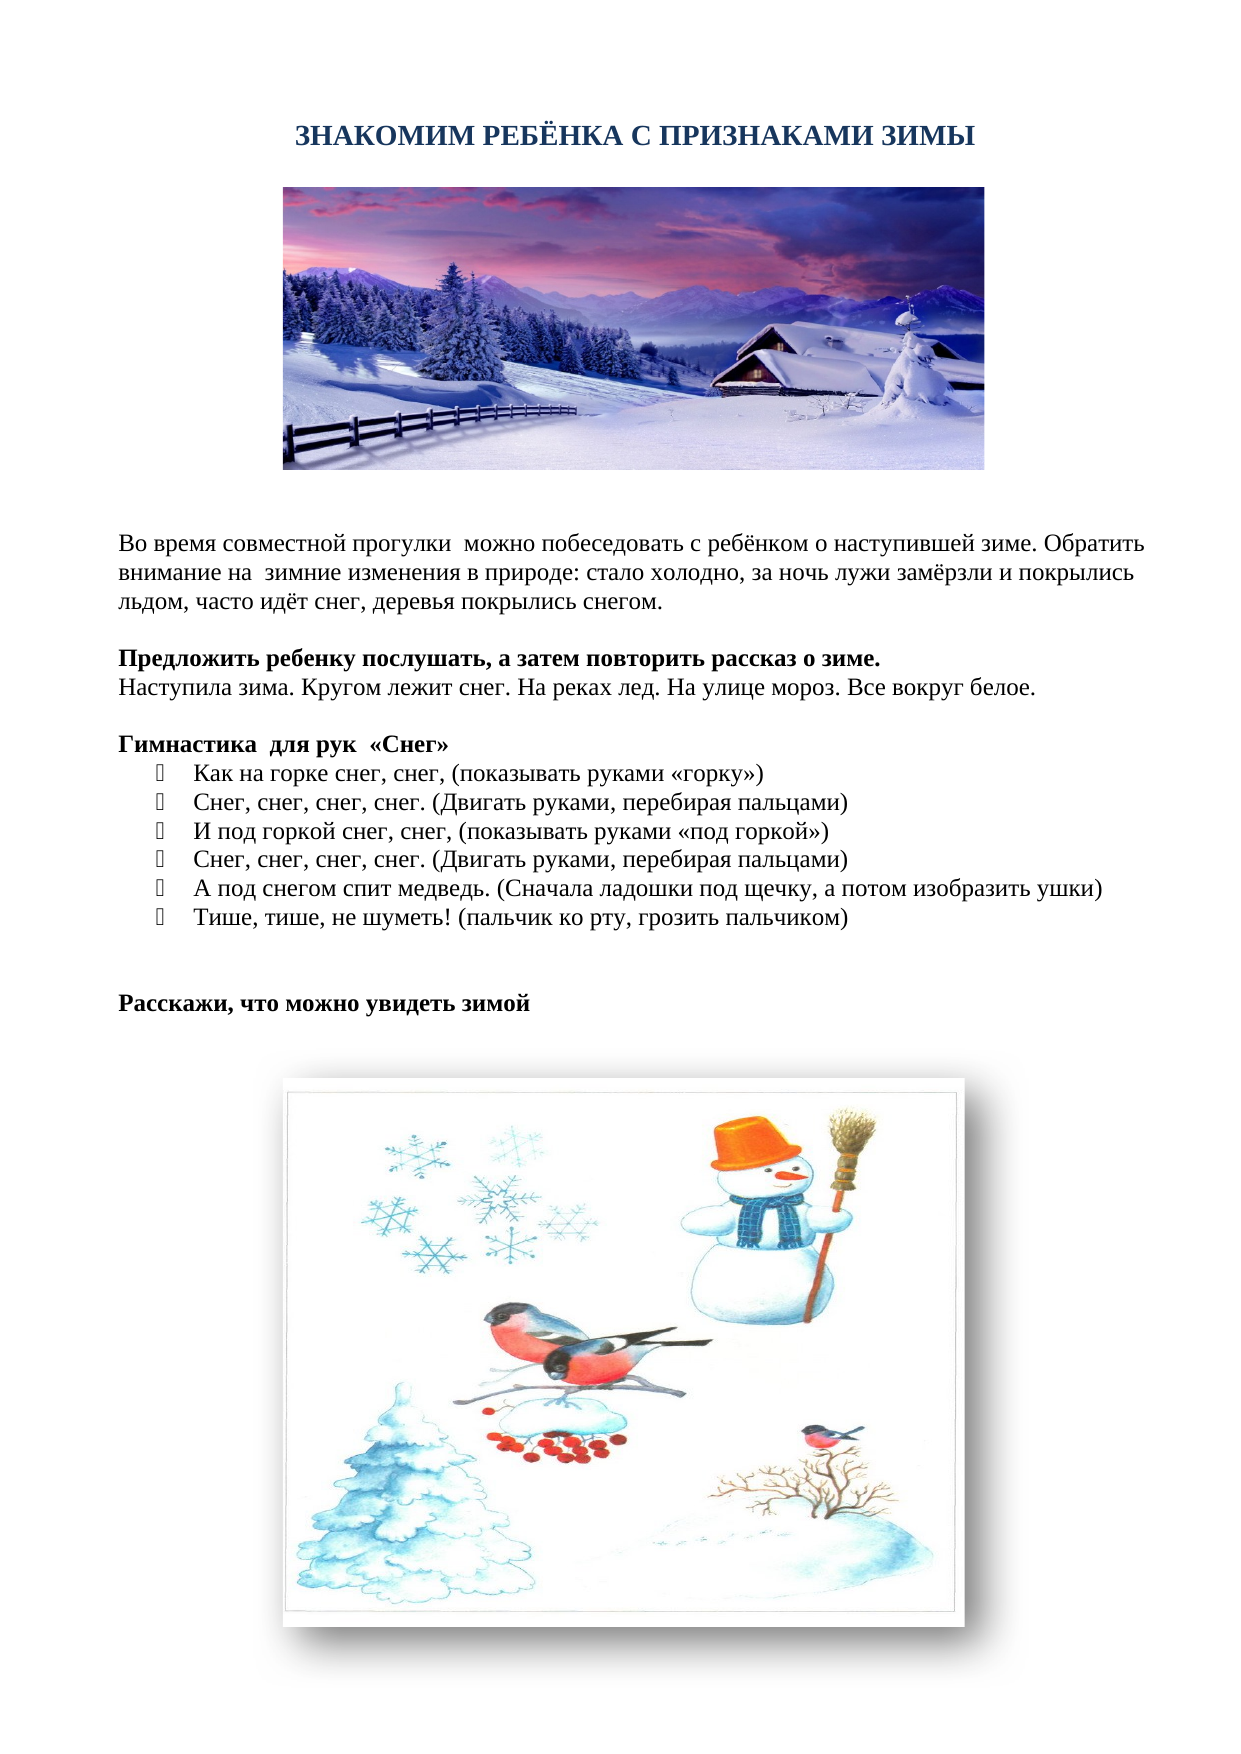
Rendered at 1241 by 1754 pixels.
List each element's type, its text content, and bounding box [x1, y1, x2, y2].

list Снег, снег, снег, снег. (Двигать руками, перебирая пальцами) [156, 787, 1152, 816]
text Предложить ребенку послушать, а затем повторить рассказ о зиме. [118, 643, 1152, 672]
text ЗНАКОМИМ РЕБЁНКА С ПРИЗНАКАМИ ЗИМЫ [118, 118, 1152, 152]
picture [282, 1078, 965, 1627]
list Снег, снег, снег, снег. (Двигать руками, перебирая пальцами) [156, 844, 1152, 873]
list И под горкой снег, снег, (показывать руками «под горкой») [156, 816, 1152, 844]
list А под снегом спит медведь. (Сначала ладошки под щечку, а потом изобразить ушки) [156, 873, 1152, 902]
list Как на горке снег, снег, (показывать руками «горку») [156, 758, 1152, 787]
text Гимнастика для рук «Снег» [118, 729, 1152, 758]
text Расскажи, что можно увидеть зимой [118, 988, 1152, 1017]
list Тише, тише, не шуметь! (пальчик ко рту, грозить пальчиком) [156, 902, 1152, 931]
picture [282, 187, 985, 469]
text Наступила зима. Кругом лежит снег. На реках лед. На улице мороз. Все вокруг белое. [118, 672, 1152, 701]
text Во время совместной прогулки можно побеседовать с ребёнком о наступившей зиме. Обратить внимание на зимние изменения в природе: стало холодно, за ночь лужи замёрзли и покрылись льдом, часто идёт снег, деревья покрылись снегом. [118, 528, 1152, 614]
